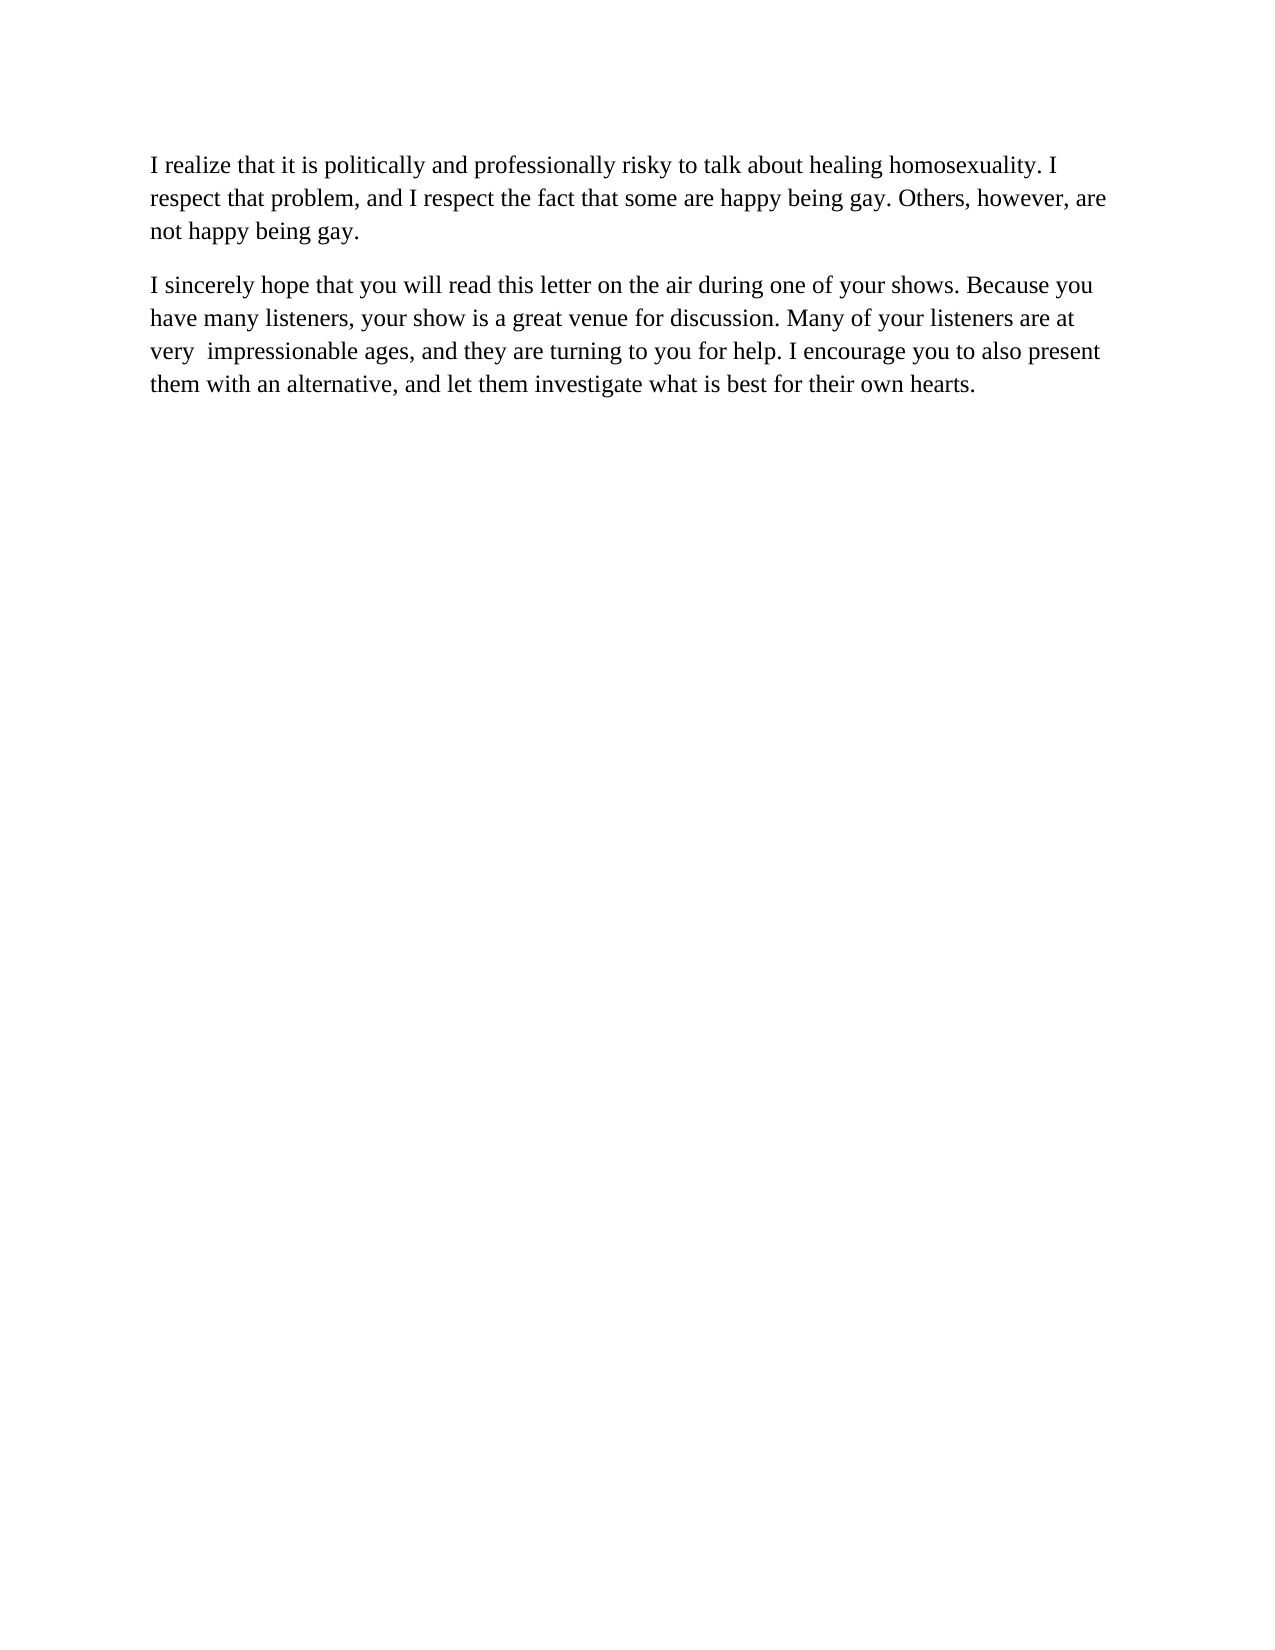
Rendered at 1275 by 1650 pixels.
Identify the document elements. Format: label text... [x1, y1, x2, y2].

text I realize that it is politically and professionally risky to talk about healing homosexuality. I respect that problem, and I respect the fact that some are happy being gay. Others, however, are not happy being gay. [150, 150, 1125, 245]
text I sincerely hope that you will read this letter on the air during one of your shows. Because you have many listeners, your show is a great venue for discussion. Many of your listeners are at very impressionable ages, and they are turning to you for help. I encourage you to also present them with an alternative, and let them investigate what is best for their own hearts. [150, 270, 1125, 398]
